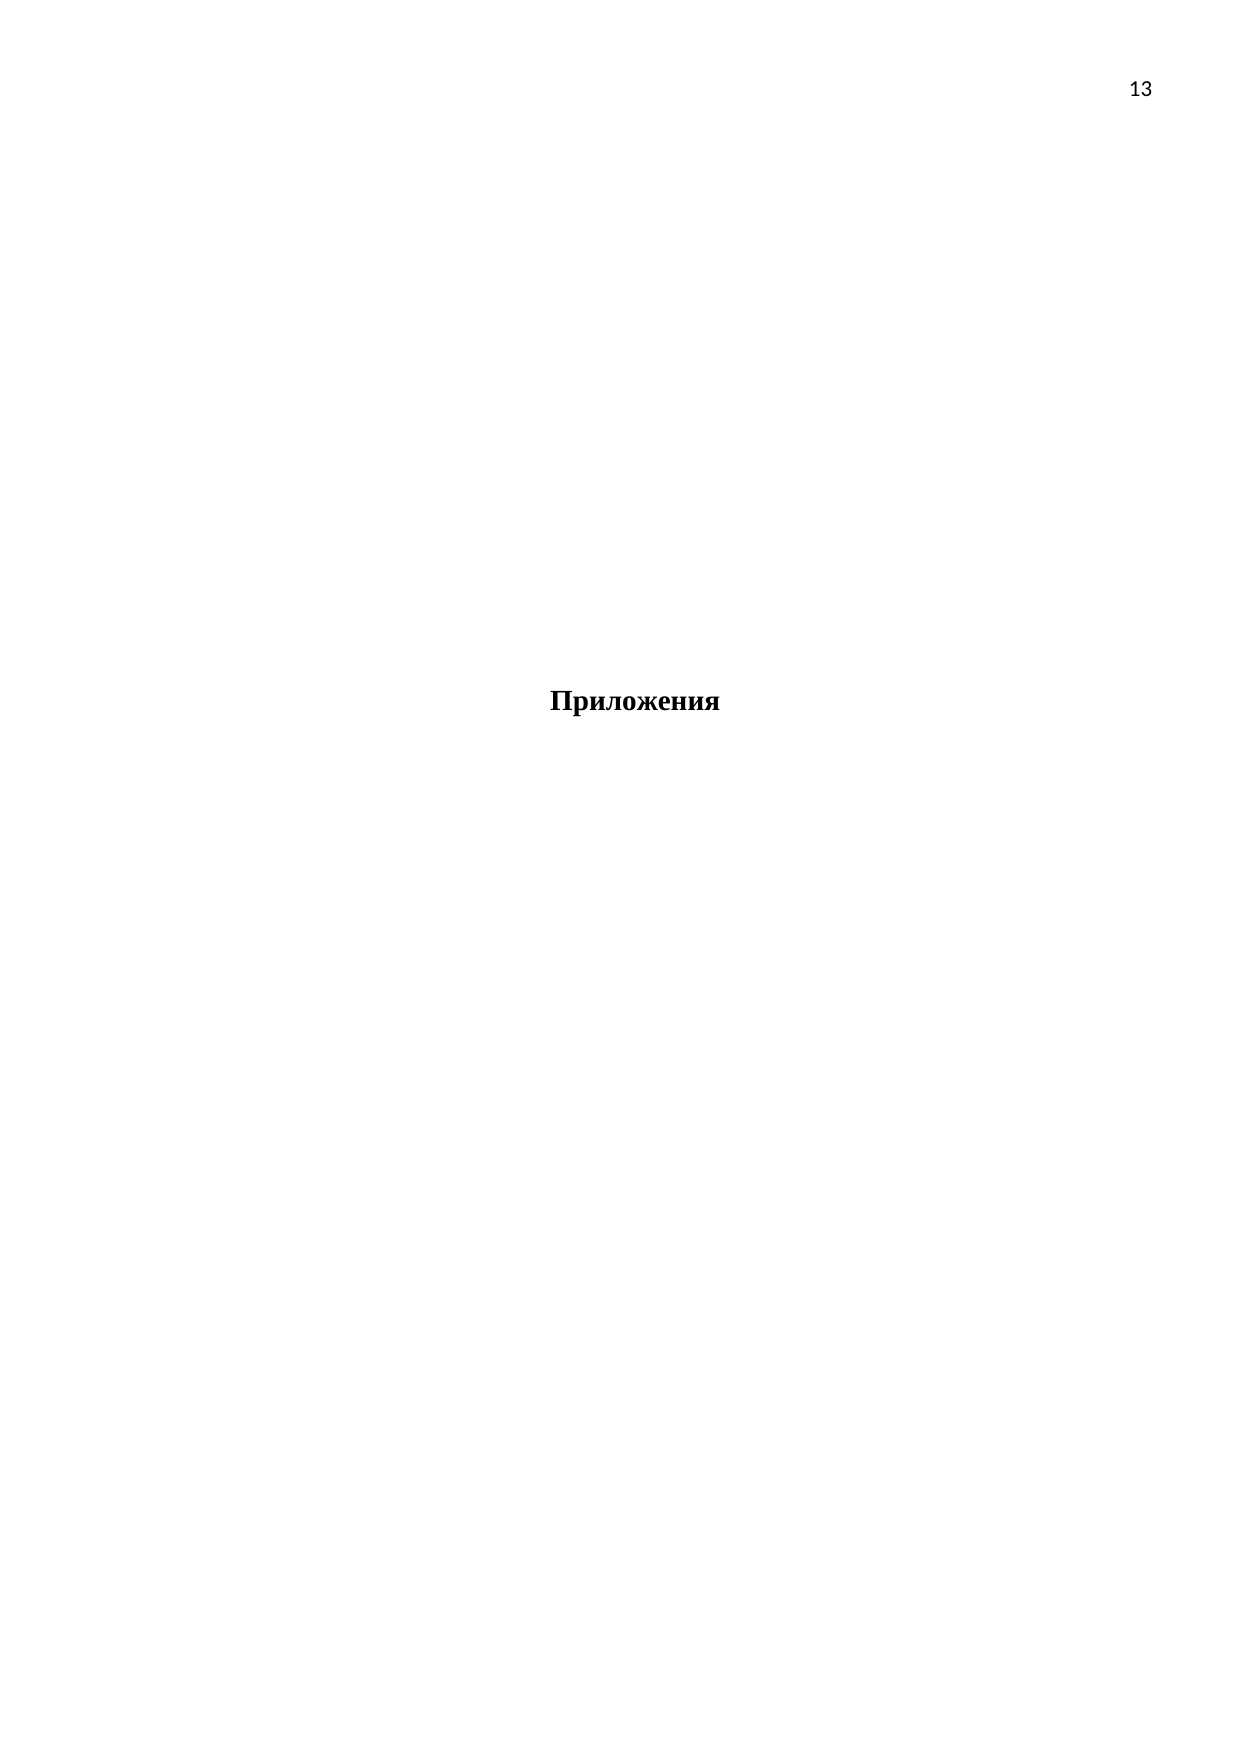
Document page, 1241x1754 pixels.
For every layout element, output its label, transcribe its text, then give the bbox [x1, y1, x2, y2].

text Приложения [177, 683, 1093, 717]
